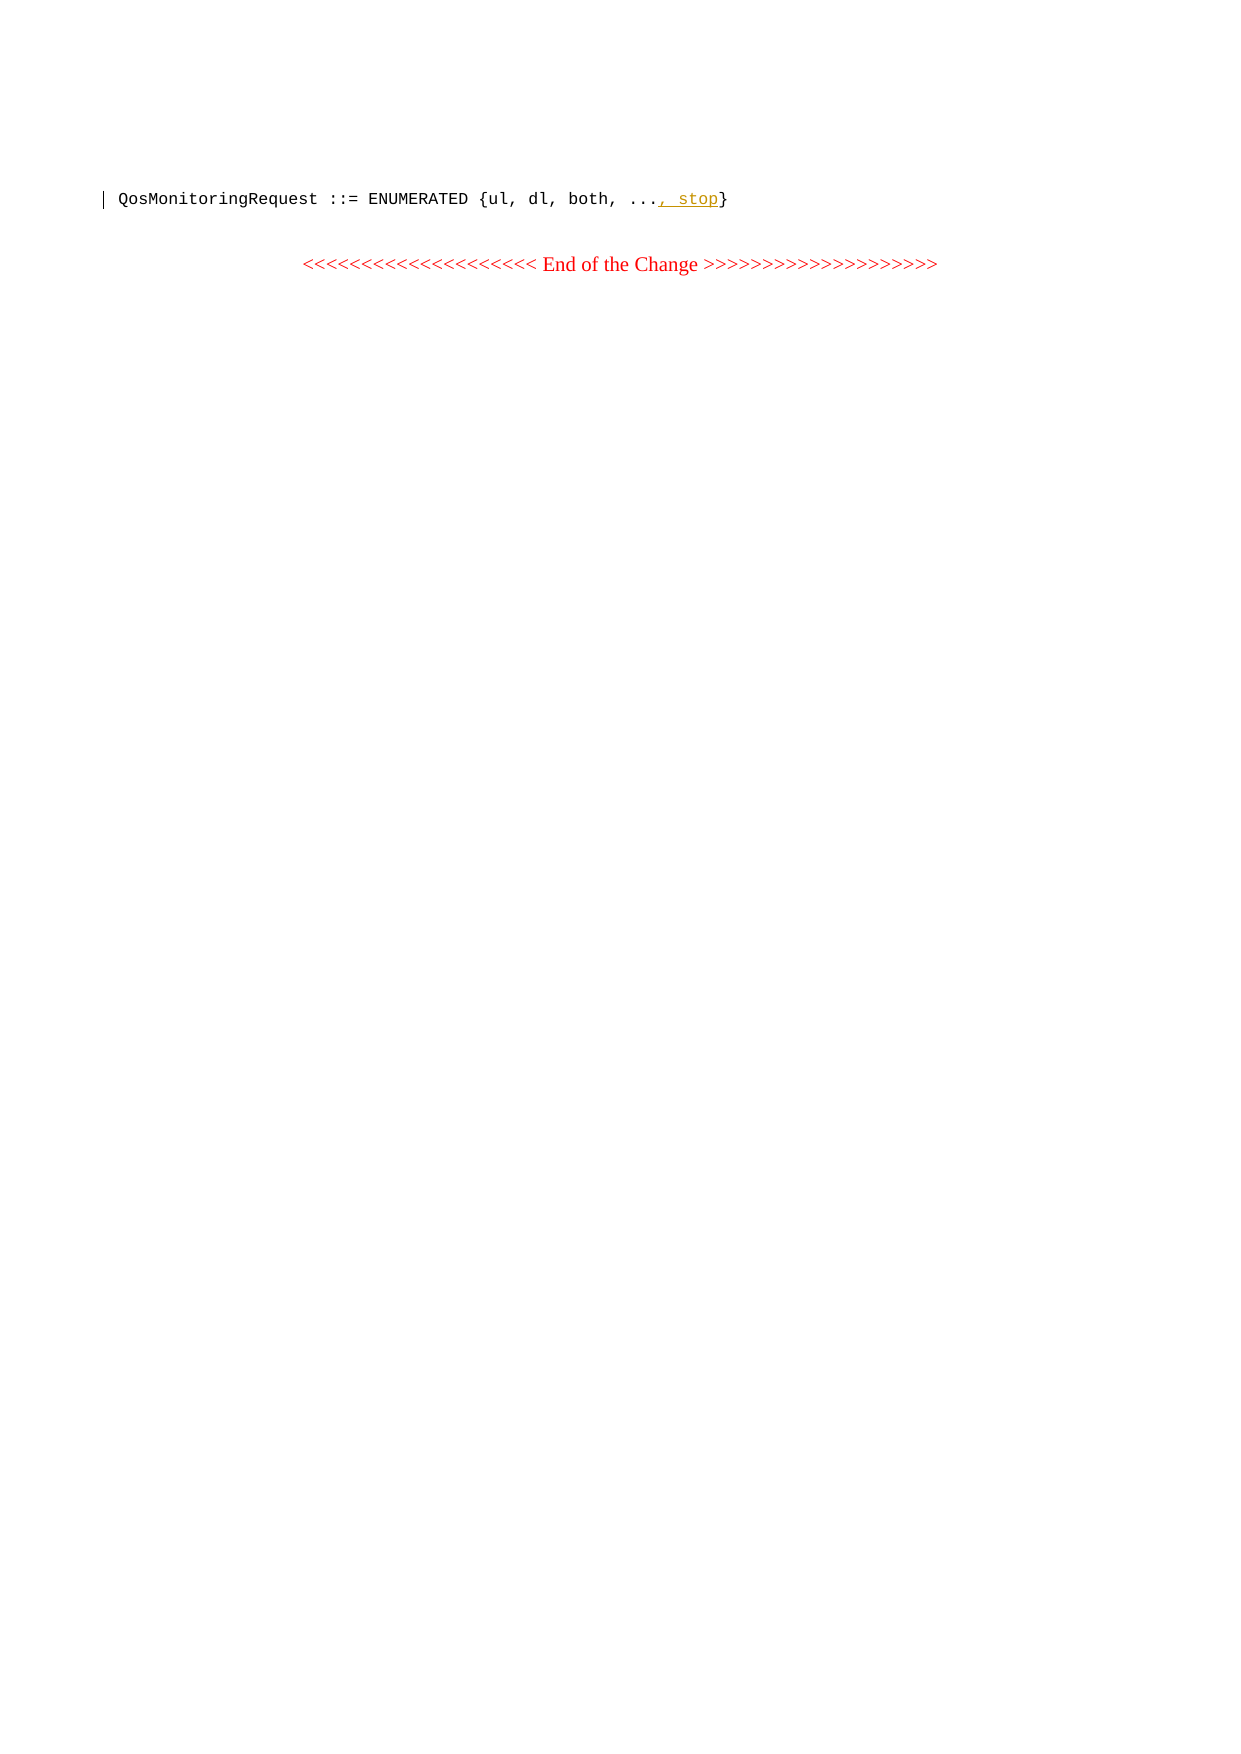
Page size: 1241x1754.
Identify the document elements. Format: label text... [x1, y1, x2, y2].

text <<<<<<<<<<<<<<<<<<<< End of the Change >>>>>>>>>>>>>>>>>>>> [118, 252, 1122, 276]
text QosMonitoringRequest ::= ENUMERATED {ul, dl, both, ...} [118, 191, 1122, 209]
